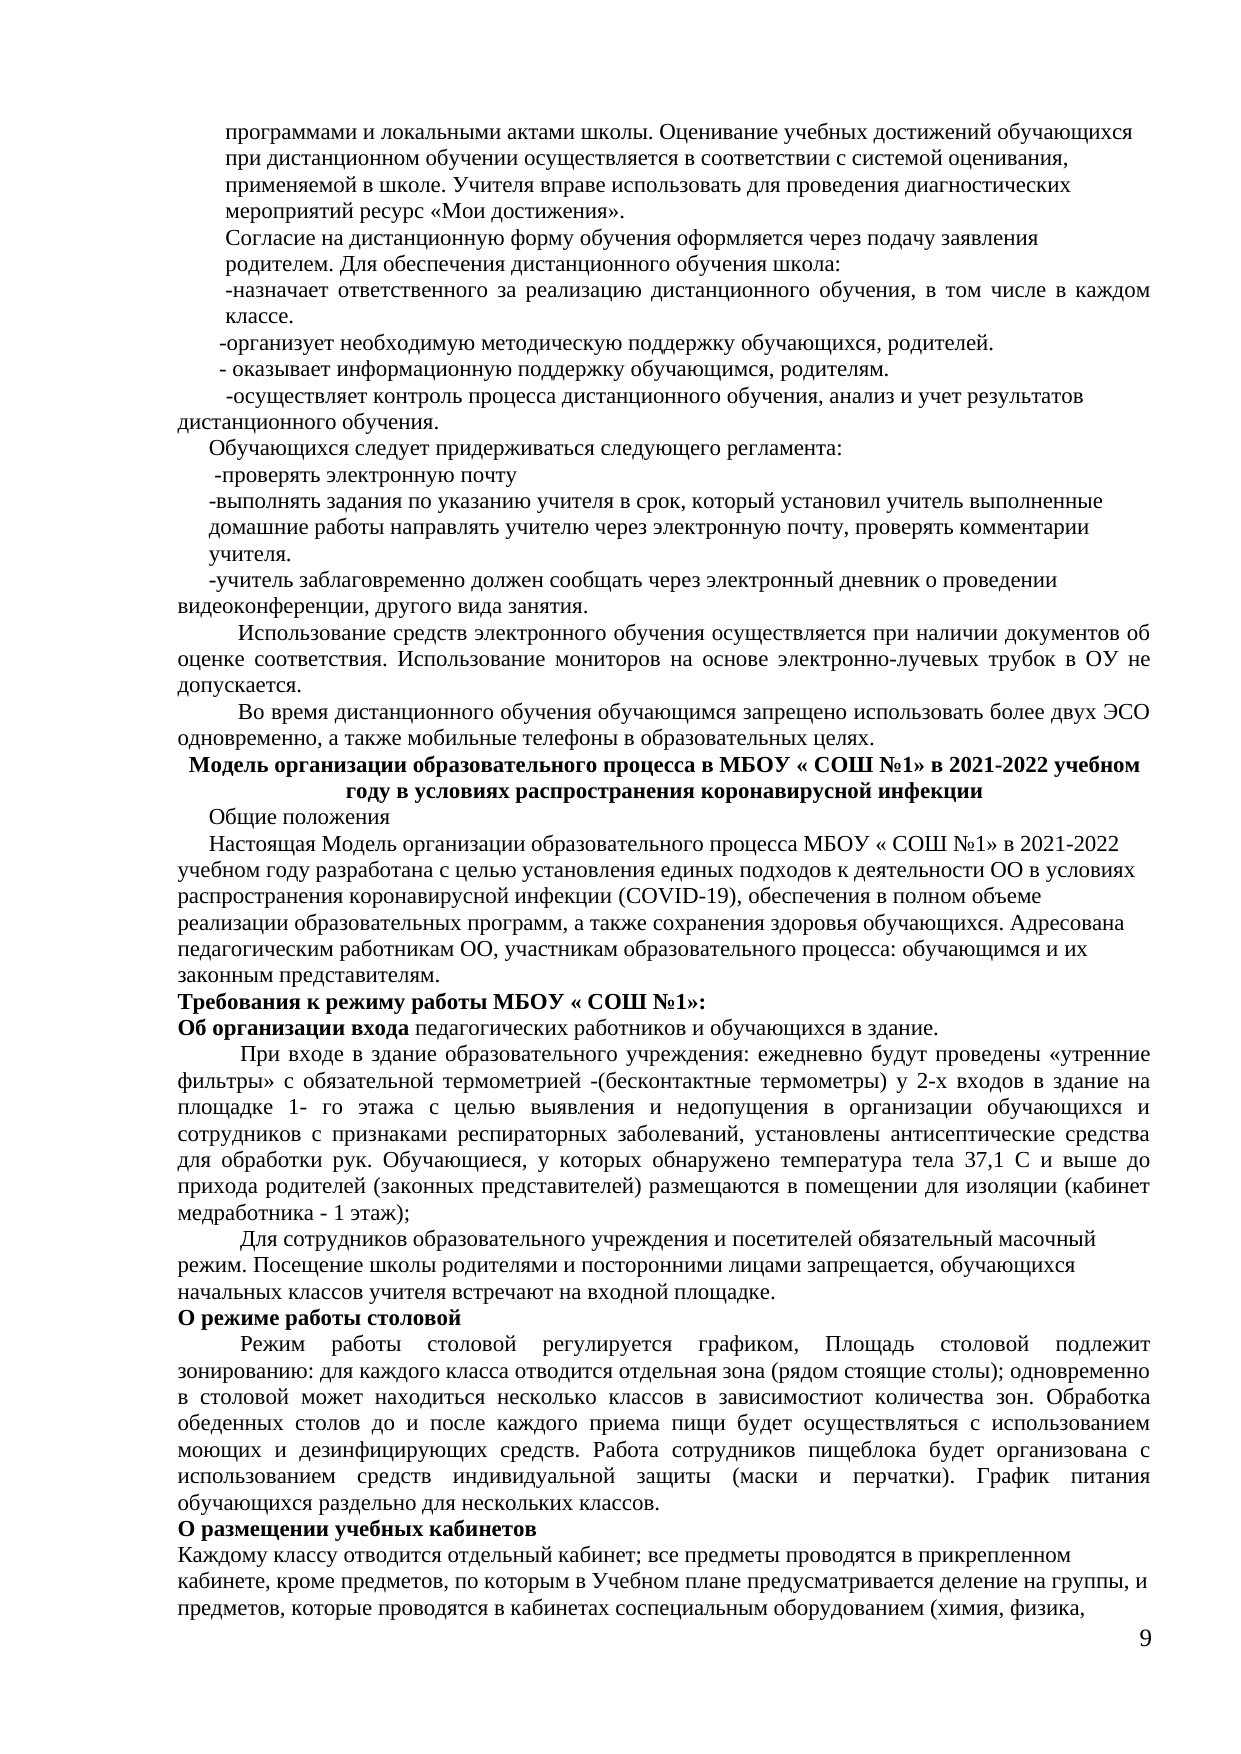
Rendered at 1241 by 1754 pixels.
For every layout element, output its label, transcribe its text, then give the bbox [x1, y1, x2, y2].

text - оказывает информационную поддержку обучающимся, родителям. [177, 355, 1152, 382]
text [177, 1541, 1152, 1620]
text -назначает ответственного за реализацию дистанционного обучения, в том числе в каждом классе. [225, 276, 1152, 329]
text -выполнять задания по указанию учителя в срок, который установил учитель выполненные домашние работы направлять учителю через электронную почту, проверять комментарии учителя. [208, 487, 1152, 566]
text Использование средств электронного обучения осуществляется при наличии документов об оценке соответствия. Использование мониторов на основе электронно-лучевых трубок в ОУ не допускается. [177, 619, 1152, 698]
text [225, 118, 1152, 223]
text Модель организации образовательного процесса в МБОУ « СОШ №1» в 2021-2022 учебном году в условиях распространения коронавирусной инфекции [177, 751, 1152, 803]
text -учитель заблаговременно должен сообщать через электронный дневник о проведении видеоконференции, другого вида занятия. [177, 566, 1152, 619]
text -проверять электронную почту [177, 461, 1152, 487]
text Обучающихся следует придерживаться следующего регламента: [177, 434, 1152, 461]
text Об организации входа педагогических работников и обучающихся в здание. [177, 1014, 1152, 1041]
text Для сотрудников образовательного учреждения и посетителей обязательный масочный режим. Посещение школы родителями и посторонними лицами запрещается, обучающихся начальных классов учителя встречают на входной площадке. [177, 1225, 1152, 1304]
text Настоящая Модель организации образовательного процесса МБОУ « СОШ №1» в 2021-2022 учебном году разработана с целью установления единых подходов к деятельности ОО в условиях распространения коронавирусной инфекции (COVID-19), обеспечения в полном объеме реализации образовательных программ, а также сохранения здоровья обучающихся. Адресована педагогическим работникам ОО, участникам образовательного процесса: обучающимся и их законным представителям. [177, 830, 1152, 988]
text Согласие на дистанционную форму обучения оформляется через подачу заявления родителем. Для обеспечения дистанционного обучения школа: [225, 223, 1152, 276]
text Режим работы столовой регулируется графиком, Площадь столовой подлежит зонированию: для каждого класса отводится отдельная зона (рядом стоящие столы); одновременно в столовой может находиться несколько классов в зависимостиот количества зон. Обработка обеденных столов до и после каждого приема пищи будет осуществляться с использованием моющих и дезинфицирующих средств. Работа сотрудников пищеблока будет организована с использованием средств индивидуальной защиты (маски и перчатки). График питания обучающихся раздельно для нескольких классов. [177, 1330, 1152, 1515]
text Во время дистанционного обучения обучающимся запрещено использовать более двух ЭСО одновременно, а также мобильные телефоны в образовательных целях. [177, 698, 1152, 751]
text -организует необходимую методическую поддержку обучающихся, родителей. [177, 329, 1152, 355]
text О размещении учебных кабинетов [177, 1515, 1152, 1541]
text О режиме работы столовой [177, 1304, 1152, 1330]
text Требования к режиму работы МБОУ « СОШ №1»: [177, 988, 1152, 1014]
text Общие положения [177, 803, 1152, 830]
text -осуществляет контроль процесса дистанционного обучения, анализ и учет результатов дистанционного обучения. [177, 382, 1152, 434]
text При входе в здание образовательного учреждения: ежедневно будут проведены «утренние фильтры» с обязательной термометрией -(бесконтактные термометры) у 2-х входов в здание на площадке 1- го этажа с целью выявления и недопущения в организации обучающихся и сотрудников с признаками респираторных заболеваний, установлены антисептические средства для обработки рук. Обучающиеся, у которых обнаружено температура тела 37,1 С и выше до прихода родителей (законных представителей) размещаются в помещении для изоляции (кабинет медработника - 1 этаж); [177, 1041, 1152, 1225]
